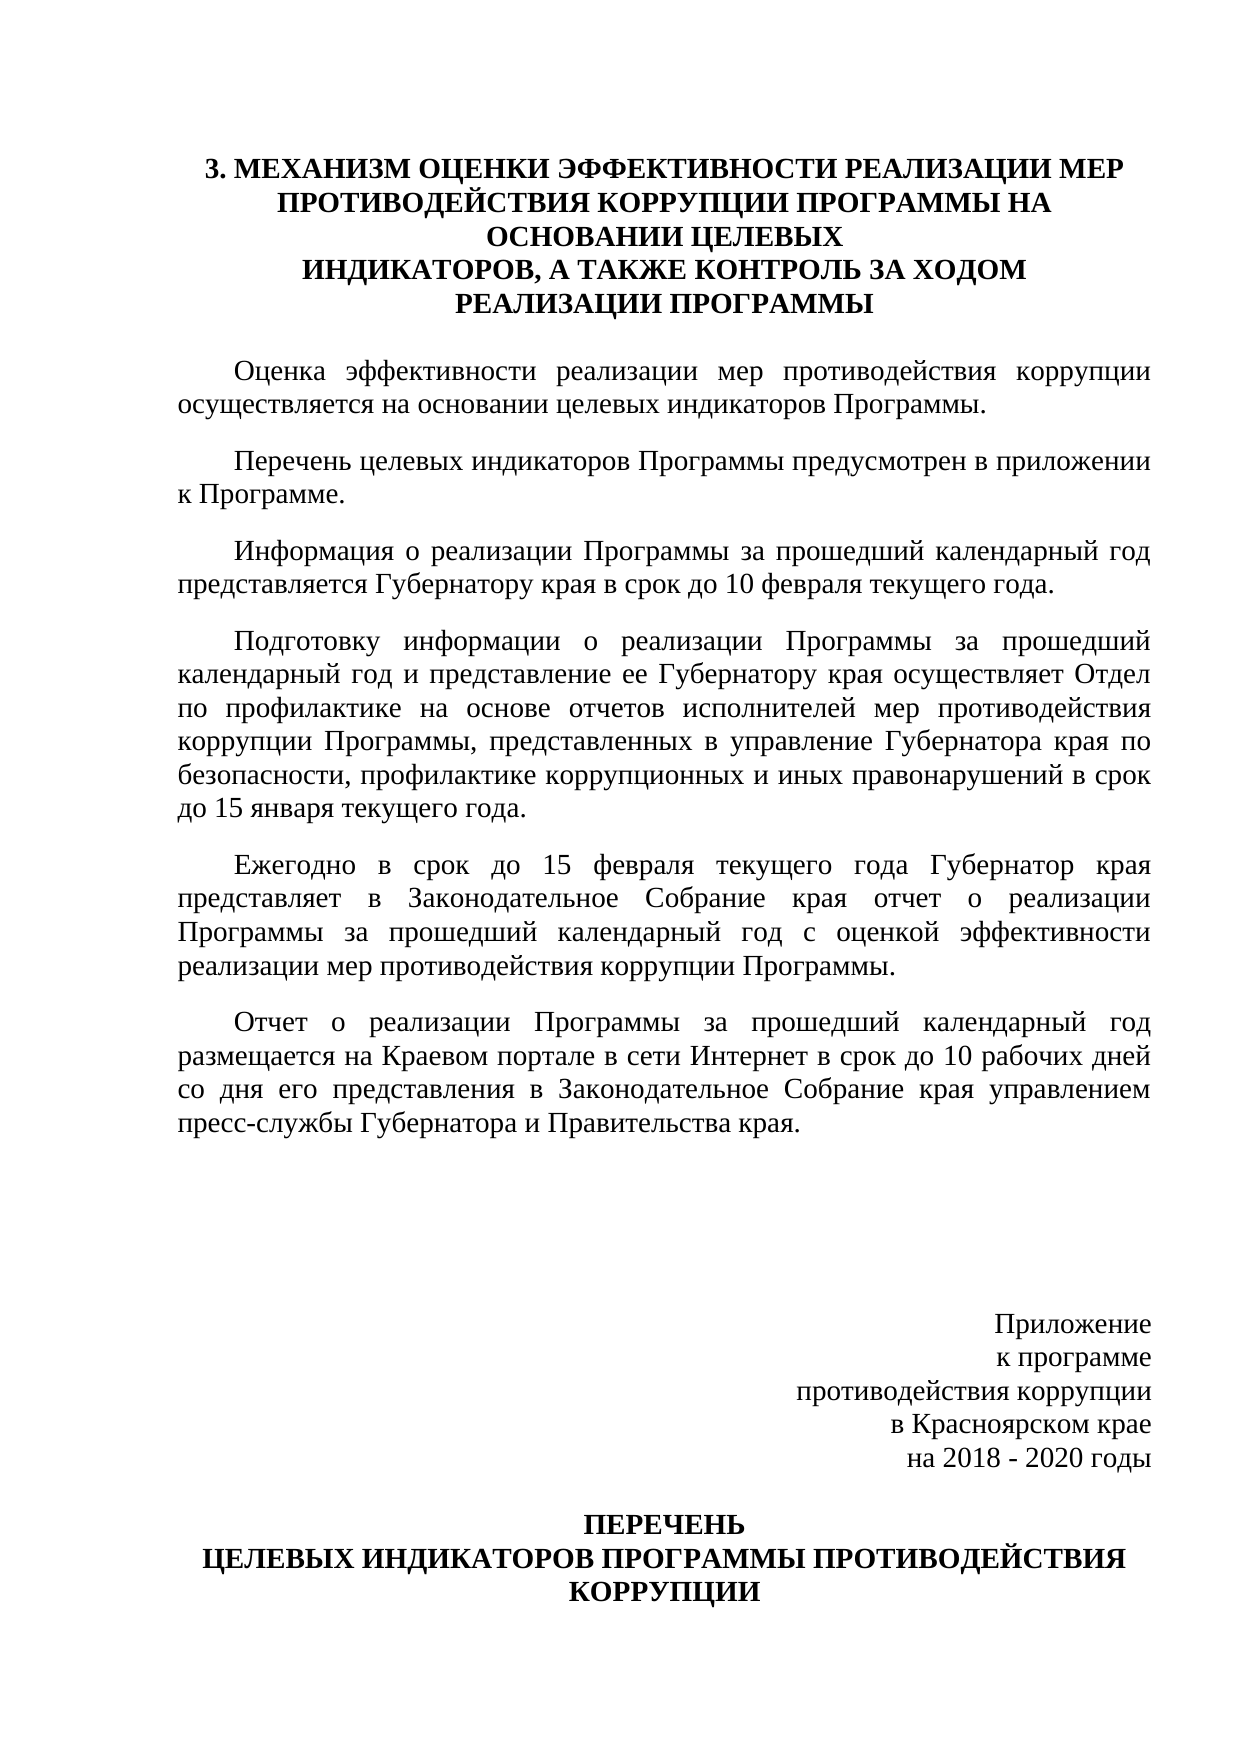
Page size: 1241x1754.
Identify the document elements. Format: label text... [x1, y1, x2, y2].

text Отчет о реализации Программы за прошедший календарный год размещается на Краевом портале в сети Интернет в срок до 10 рабочих дней со дня его представления в Законодательное Собрание края управлением пресс-службы Губернатора и Правительства края. [177, 1004, 1152, 1138]
text к программе [177, 1339, 1152, 1373]
title ЦЕЛЕВЫХ ИНДИКАТОРОВ ПРОГРАММЫ ПРОТИВОДЕЙСТВИЯ КОРРУПЦИИ [177, 1541, 1152, 1608]
text Приложение [177, 1306, 1152, 1339]
title ИНДИКАТОРОВ, А ТАКЖЕ КОНТРОЛЬ ЗА ХОДОМ [177, 252, 1152, 286]
title ПРОТИВОДЕЙСТВИЯ КОРРУПЦИИ ПРОГРАММЫ НА ОСНОВАНИИ ЦЕЛЕВЫХ [177, 185, 1152, 252]
title 3. МЕХАНИЗМ ОЦЕНКИ ЭФФЕКТИВНОСТИ РЕАЛИЗАЦИИ МЕР [177, 152, 1152, 185]
title РЕАЛИЗАЦИИ ПРОГРАММЫ [177, 286, 1152, 319]
text Подготовку информации о реализации Программы за прошедший календарный год и представление ее Губернатору края осуществляет Отдел по профилактике на основе отчетов исполнителей мер противодействия коррупции Программы, представленных в управление Губернатора края по безопасности, профилактике коррупционных и иных правонарушений в срок до 15 января текущего года. [177, 623, 1152, 824]
title ПЕРЕЧЕНЬ [177, 1507, 1152, 1541]
text противодействия коррупции [177, 1373, 1152, 1407]
text на 2018 - 2020 годы [177, 1440, 1152, 1474]
text Оценка эффективности реализации мер противодействия коррупции осуществляется на основании целевых индикаторов Программы. [177, 353, 1152, 420]
text Перечень целевых индикаторов Программы предусмотрен в приложении к Программе. [177, 443, 1152, 510]
text Информация о реализации Программы за прошедший календарный год представляется Губернатору края в срок до 10 февраля текущего года. [177, 533, 1152, 600]
text Ежегодно в срок до 15 февраля текущего года Губернатор края представляет в Законодательное Собрание края отчет о реализации Программы за прошедший календарный год с оценкой эффективности реализации мер противодействия коррупции Программы. [177, 847, 1152, 981]
text в Красноярском крае [177, 1407, 1152, 1440]
